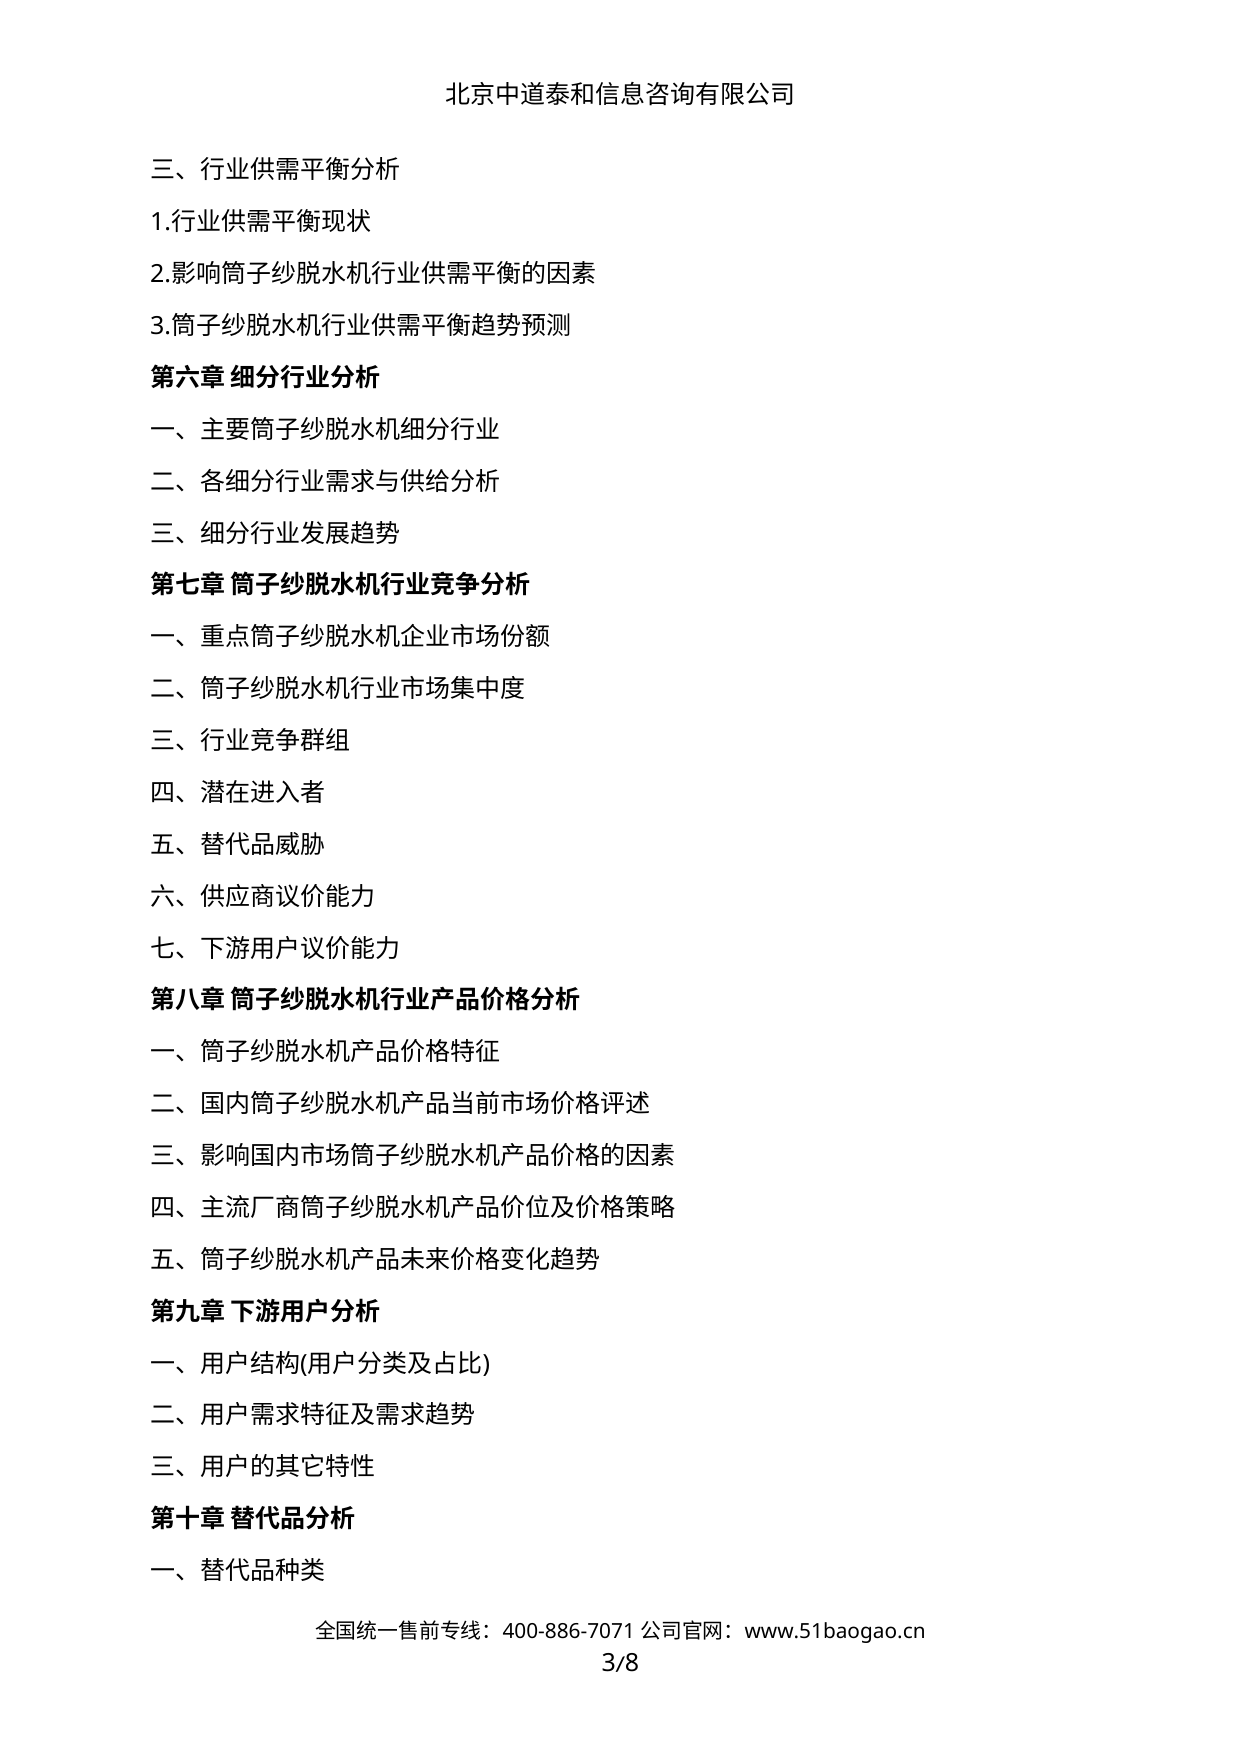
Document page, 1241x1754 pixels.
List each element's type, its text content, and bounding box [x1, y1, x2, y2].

text 四、潜在进入者 [150, 772, 1090, 809]
text 二、国内筒子纱脱水机产品当前市场价格评述 [150, 1084, 1090, 1120]
text 2.影响筒子纱脱水机行业供需平衡的因素 [150, 254, 1090, 290]
text 一、用户结构(用户分类及占比) [150, 1343, 1090, 1379]
text 三、细分行业发展趋势 [150, 513, 1090, 549]
text 第九章 下游用户分析 [150, 1291, 1090, 1327]
text 六、供应商议价能力 [150, 876, 1090, 912]
text 五、筒子纱脱水机产品未来价格变化趋势 [150, 1239, 1090, 1276]
text 三、影响国内市场筒子纱脱水机产品价格的因素 [150, 1136, 1090, 1172]
text 第六章 细分行业分析 [150, 357, 1090, 394]
text 一、替代品种类 [150, 1551, 1090, 1587]
text 第七章 筒子纱脱水机行业竞争分析 [150, 565, 1090, 601]
text 四、主流厂商筒子纱脱水机产品价位及价格策略 [150, 1187, 1090, 1224]
text 第八章 筒子纱脱水机行业产品价格分析 [150, 980, 1090, 1016]
text 三、用户的其它特性 [150, 1447, 1090, 1483]
text 二、用户需求特征及需求趋势 [150, 1395, 1090, 1431]
text 三、行业竞争群组 [150, 721, 1090, 757]
text 一、筒子纱脱水机产品价格特征 [150, 1032, 1090, 1068]
text 3.筒子纱脱水机行业供需平衡趋势预测 [150, 306, 1090, 342]
text 五、替代品威胁 [150, 824, 1090, 861]
text 第十章 替代品分析 [150, 1499, 1090, 1535]
text 三、行业供需平衡分析 [150, 150, 1090, 186]
text 二、各细分行业需求与供给分析 [150, 461, 1090, 497]
text 一、主要筒子纱脱水机细分行业 [150, 409, 1090, 446]
text 七、下游用户议价能力 [150, 928, 1090, 964]
text 一、重点筒子纱脱水机企业市场份额 [150, 617, 1090, 653]
text 二、筒子纱脱水机行业市场集中度 [150, 669, 1090, 705]
text 1.行业供需平衡现状 [150, 202, 1090, 238]
